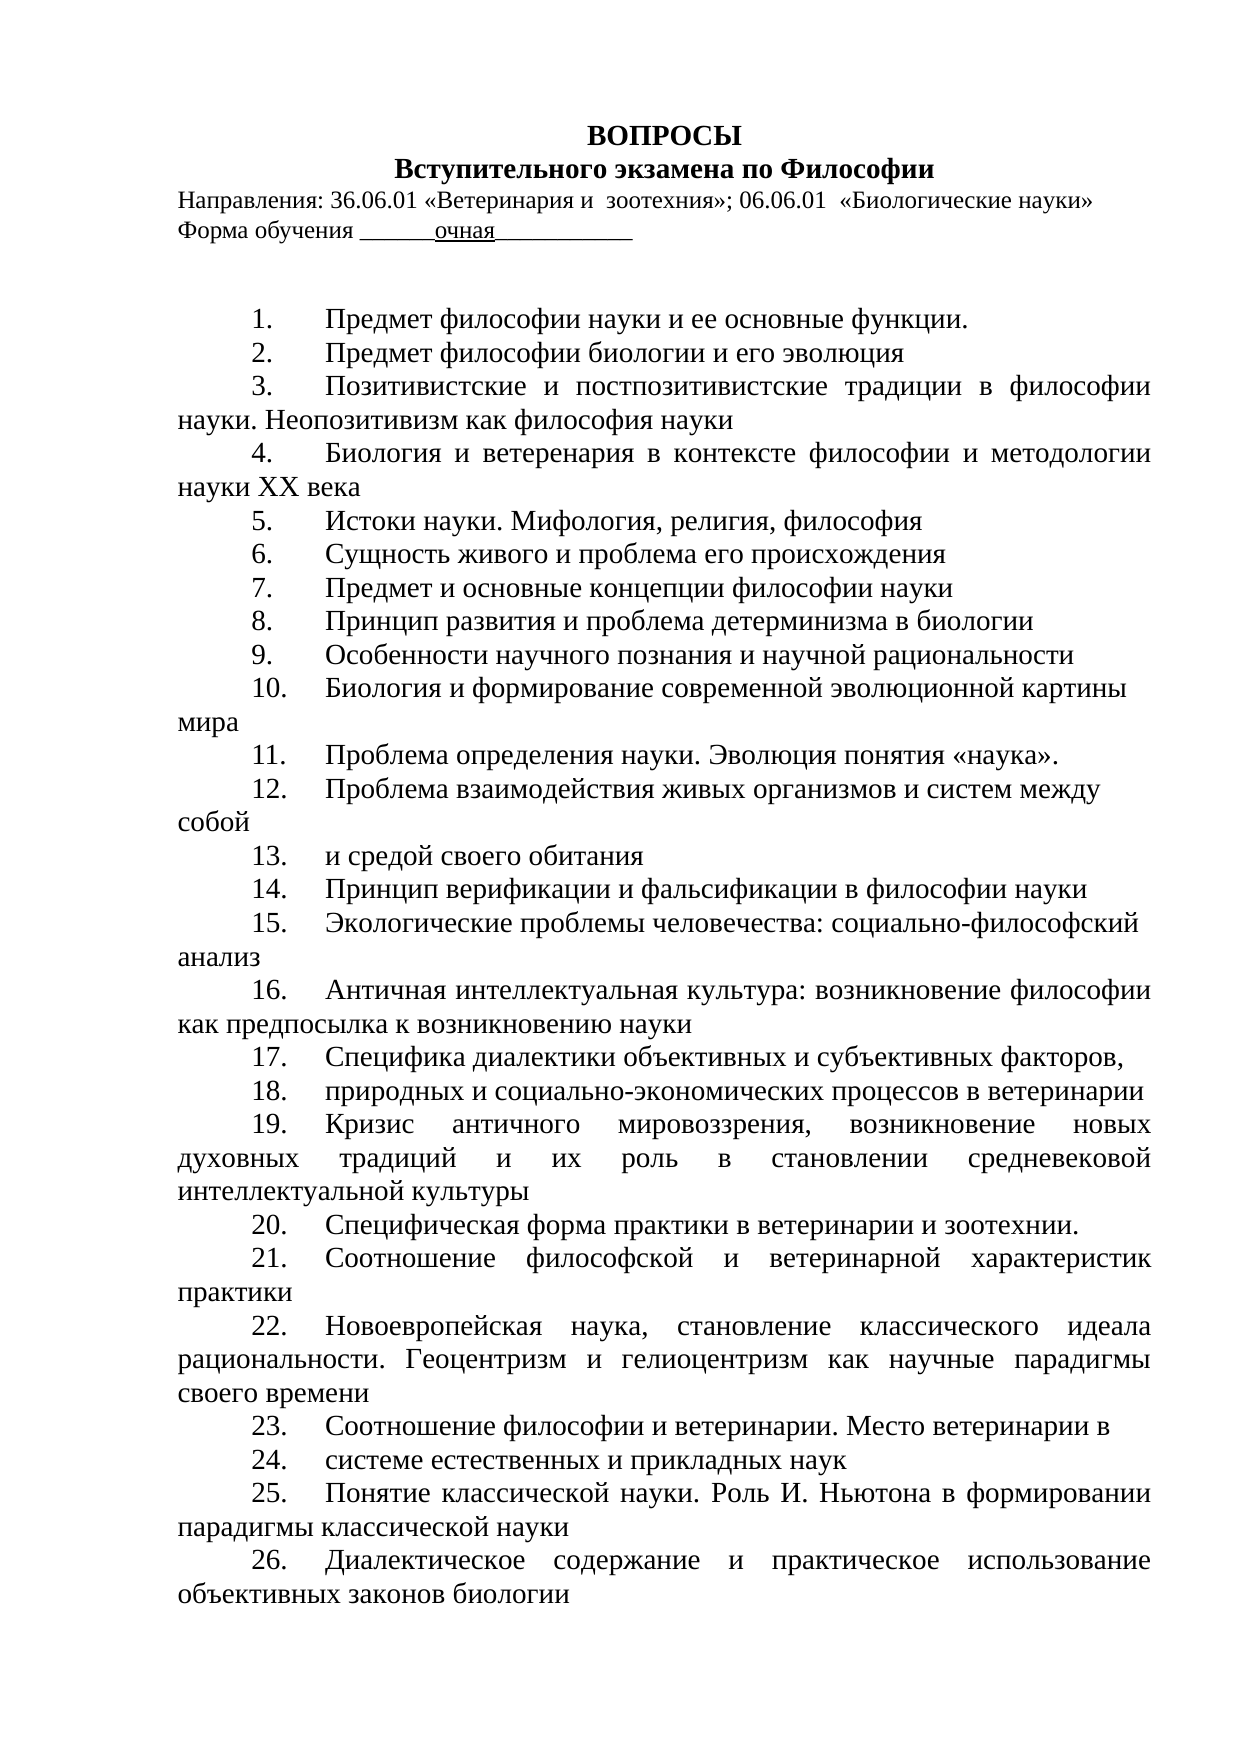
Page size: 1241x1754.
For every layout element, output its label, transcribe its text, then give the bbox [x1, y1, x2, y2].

list Соотношение философской и ветеринарной характеристик практики [177, 1241, 1152, 1308]
list природных и социально-экономических процессов в ветеринарии [177, 1073, 1152, 1106]
list Сущность живого и проблема его происхождения [177, 536, 1152, 570]
text Форма обучения ______очная___________ [177, 214, 1152, 244]
list Биология и формирование современной эволюционной картины мира [177, 670, 1152, 737]
text ВОПРОСЫ [177, 118, 1152, 152]
list Предмет философии биологии и его эволюция [177, 335, 1152, 368]
list Истоки науки. Мифология, религия, философия [177, 503, 1152, 536]
list Понятие классической науки. Роль И. Ньютона в формировании парадигмы классической науки [177, 1475, 1152, 1542]
list Соотношение философии и ветеринарии. Место ветеринарии в [177, 1408, 1152, 1442]
list Позитивистские и постпозитивистские традиции в философии науки. Неопозитивизм как философия науки [177, 368, 1152, 436]
list Принцип верификации и фальсификации в философии науки [177, 872, 1152, 905]
list Проблема взаимодействия живых организмов и систем между собой [177, 771, 1152, 838]
list системе естественных и прикладных наук [177, 1442, 1152, 1475]
list Диалектическое содержание и практическое использование объективных законов биологии [177, 1542, 1152, 1609]
list Особенности научного познания и научной рациональности [177, 637, 1152, 670]
list Новоевропейская наука, становление классического идеала рациональности. Геоцентризм и гелиоцентризм как научные парадигмы своего времени [177, 1308, 1152, 1408]
list Принцип развития и проблема детерминизма в биологии [177, 603, 1152, 637]
list Предмет философии науки и ее основные функции. [177, 301, 1152, 335]
list Кризис античного мировоззрения, возникновение новых духовных традиций и их роль в становлении средневековой интеллектуальной культуры [177, 1106, 1152, 1207]
text Направления: 36.06.01 «Ветеринария и зоотехния»; 06.06.01 «Биологические науки» [177, 185, 1152, 214]
list Специфическая форма практики в ветеринарии и зоотехнии. [177, 1207, 1152, 1241]
list Античная интеллектуальная культура: возникновение философии как предпосылка к возникновению науки [177, 972, 1152, 1039]
list Предмет и основные концепции философии науки [177, 570, 1152, 603]
text Вступительного экзамена по Философии [177, 152, 1152, 185]
list Специфика диалектики объективных и субъективных факторов, [177, 1039, 1152, 1073]
list и средой своего обитания [177, 838, 1152, 872]
list Экологические проблемы человечества: социально-философский анализ [177, 905, 1152, 972]
list Биология и ветеренария в контексте философии и методологии науки ХХ века [177, 436, 1152, 503]
list Проблема определения науки. Эволюция понятия «наука». [177, 737, 1152, 771]
